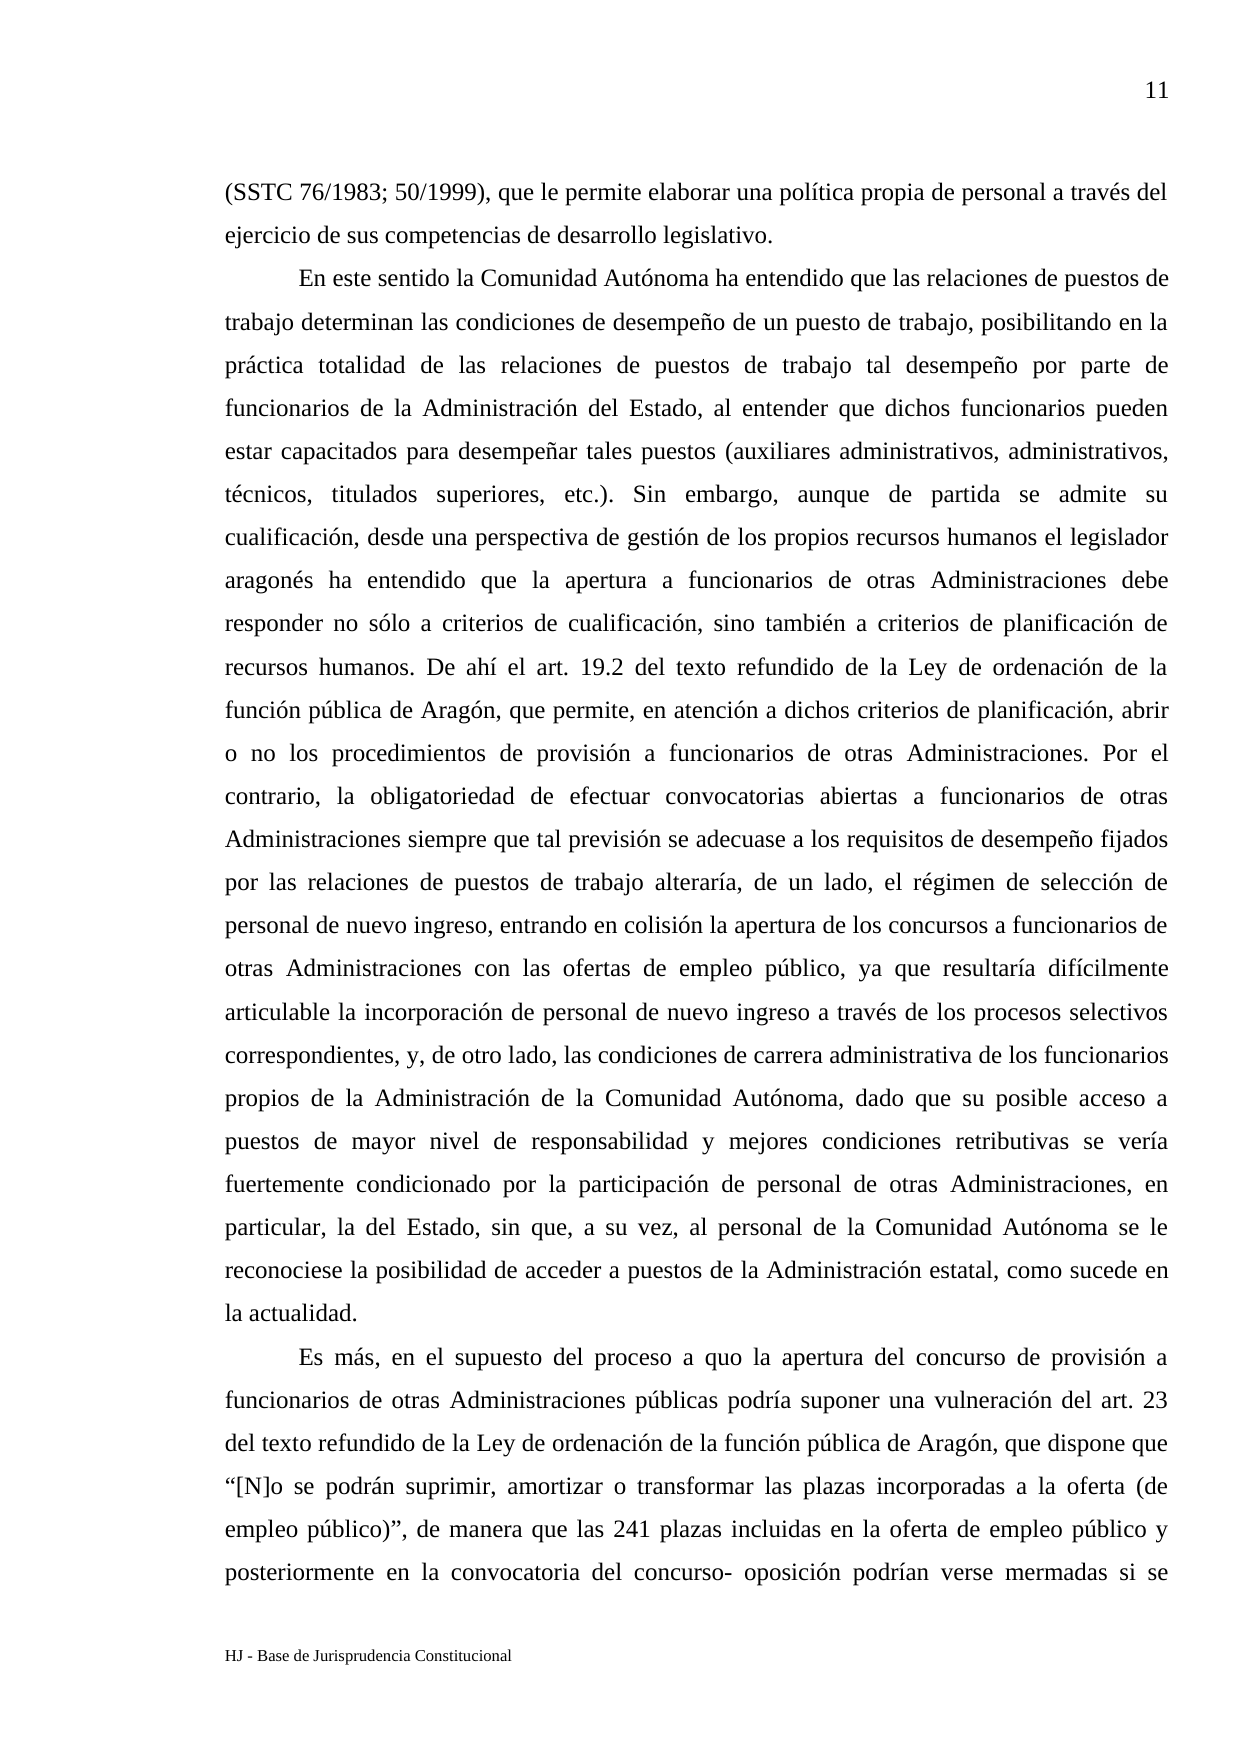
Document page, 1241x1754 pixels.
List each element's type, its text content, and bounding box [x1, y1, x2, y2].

text En este sentido la Comunidad Autónoma ha entendido que las relaciones de puestos de trabajo determinan las condiciones de desempeño de un puesto de trabajo, posibilitando en la práctica totalidad de las relaciones de puestos de trabajo tal desempeño por parte de funcionarios de la Administración del Estado, al entender que dichos funcionarios pueden estar capacitados para desempeñar tales puestos (auxiliares administrativos, administrativos, técnicos, titulados superiores, etc.). Sin embargo, aunque de partida se admite su cualificación, desde una perspectiva de gestión de los propios recursos humanos el legislador aragonés ha entendido que la apertura a funcionarios de otras Administraciones debe responder no sólo a criterios de cualificación, sino también a criterios de planificación de recursos humanos. De ahí el art. 19.2 del texto refundido de la Ley de ordenación de la función pública de Aragón, que permite, en atención a dichos criterios de planificación, abrir o no los procedimientos de provisión a funcionarios de otras Administraciones. Por el contrario, la obligatoriedad de efectuar convocatorias abiertas a funcionarios de otras Administraciones siempre que tal previsión se adecuase a los requisitos de desempeño fijados por las relaciones de puestos de trabajo alteraría, de un lado, el régimen de selección de personal de nuevo ingreso, entrando en colisión la apertura de los concursos a funcionarios de otras Administraciones con las ofertas de empleo público, ya que resultaría difícilmente articulable la incorporación de personal de nuevo ingreso a través de los procesos selectivos correspondientes, y, de otro lado, las condiciones de carrera administrativa de los funcionarios propios de la Administración de la Comunidad Autónoma, dado que su posible acceso a puestos de mayor nivel de responsabilidad y mejores condiciones retributivas se vería fuertemente condicionado por la participación de personal de otras Administraciones, en particular, la del Estado, sin que, a su vez, al personal de la Comunidad Autónoma se le reconociese la posibilidad de acceder a puestos de la Administración estatal, como sucede en la actualidad. [224, 263, 1169, 1327]
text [224, 1342, 1169, 1586]
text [224, 177, 1169, 249]
